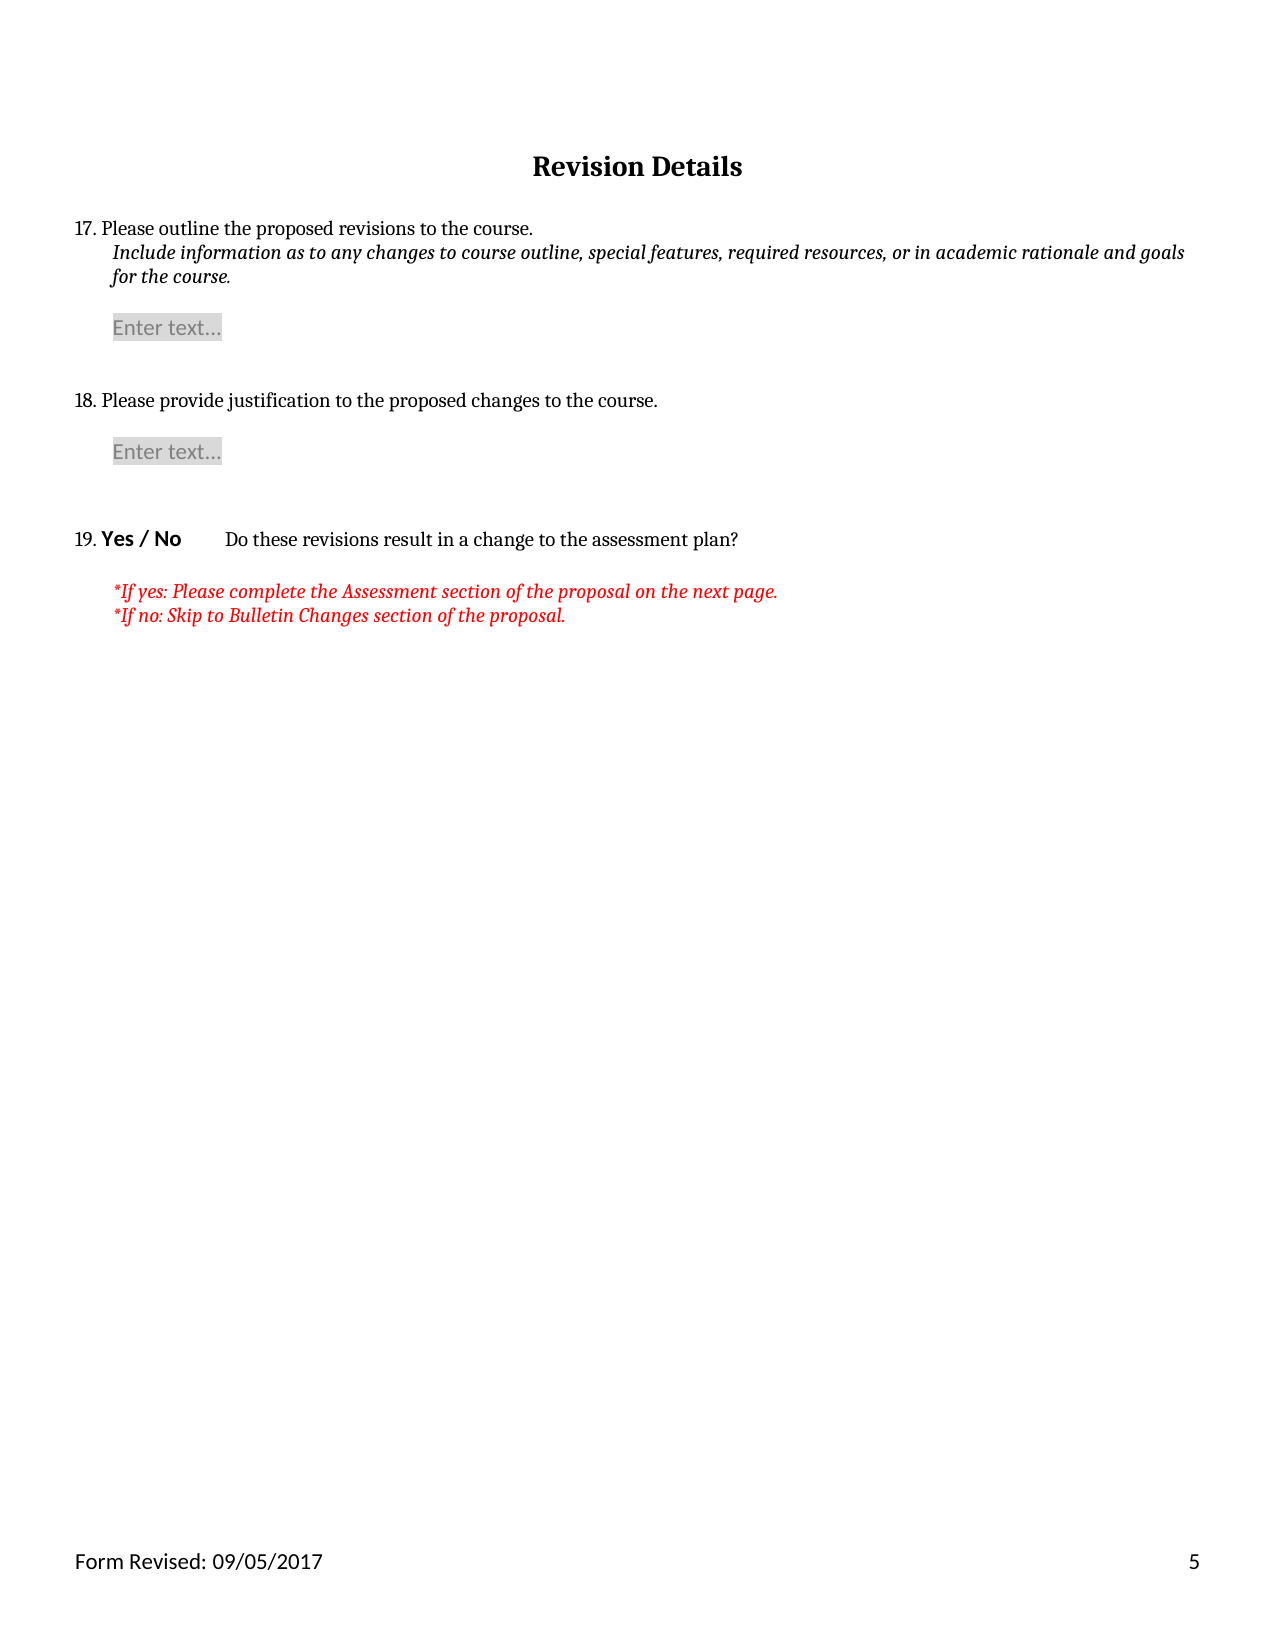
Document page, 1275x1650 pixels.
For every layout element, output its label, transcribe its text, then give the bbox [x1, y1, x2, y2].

text 19. Do these revisions result in a change to the assessment plan? [75, 524, 1200, 552]
text 18. Please provide justification to the proposed changes to the course. [75, 389, 1200, 413]
text *If no: Skip to Bulletin Changes section of the proposal. [75, 604, 1200, 628]
text 17. Please outline the proposed revisions to the course. [75, 217, 1200, 241]
text *If yes: Please complete the Assessment section of the proposal on the next page. [75, 580, 1200, 604]
text Revision Details [75, 150, 1200, 183]
text Include information as to any changes to course outline, special features, required resources, or in academic rationale and goals for the course. [112, 241, 1200, 289]
